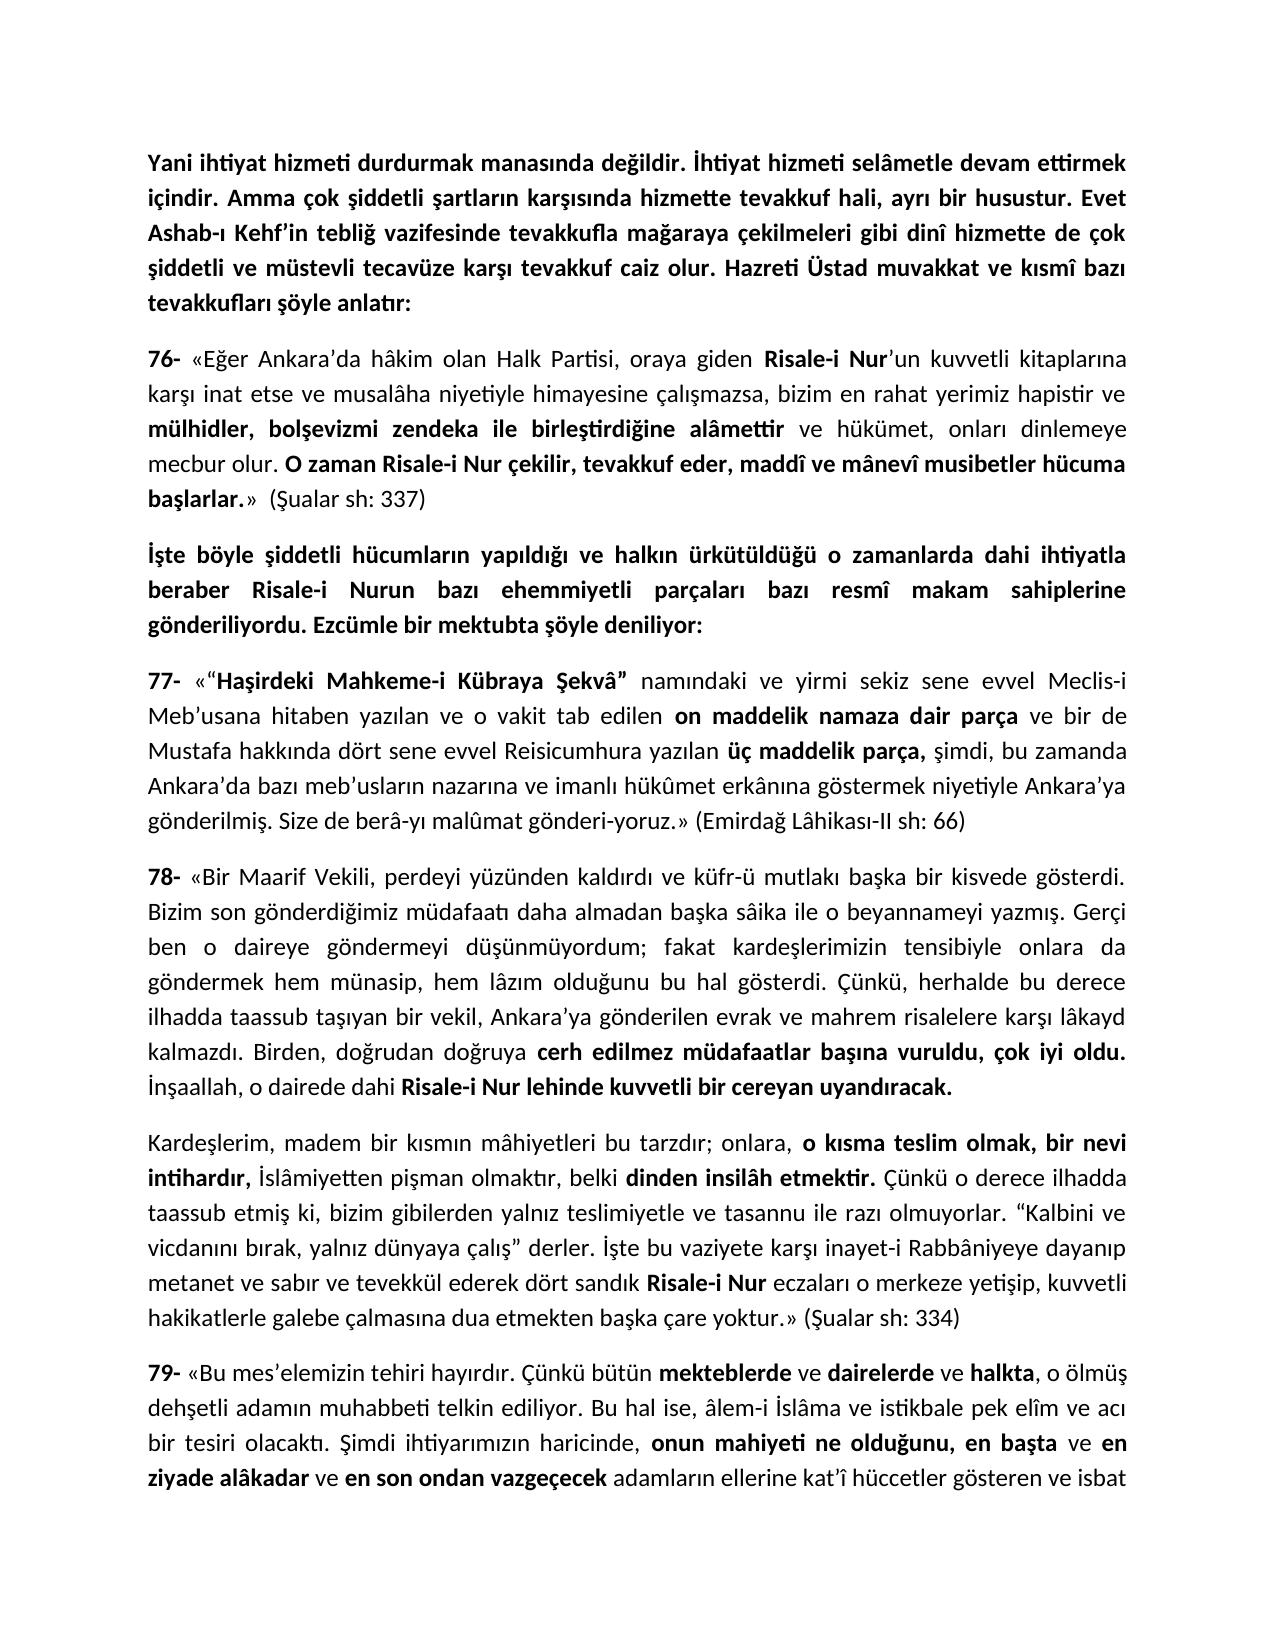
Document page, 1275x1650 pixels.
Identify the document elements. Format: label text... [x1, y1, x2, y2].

text Yani ihtiyat hizmeti durdurmak manasında değildir. İhtiyat hizmeti selâmetle devam ettirmek içindir. Amma çok şiddetli şartların karşısında hizmette tevakkuf hali, ayrı bir husustur. Evet Ashab-ı Kehf’in tebliğ vazifesinde tevakkufla mağaraya çekilmeleri gibi dinî hizmette de çok şiddetli ve müstevli tecavüze karşı tevakkuf caiz olur. Hazreti Üstad muvakkat ve kısmî bazı tevakkufları şöyle anlatır: [148, 148, 1127, 318]
text 77- «“Haşirdeki Mahkeme-i Kübraya Şekvâ” namındaki ve yirmi sekiz sene evvel Meclis-i Meb’usana hitaben yazılan ve o vakit tab edilen on maddelik namaza dair parça ve bir de Mustafa hakkında dört sene evvel Reisicumhura yazılan üç maddelik parça, şimdi, bu zamanda Ankara’da bazı meb’usların nazarına ve imanlı hükûmet erkânına göstermek niyetiyle Ankara’ya gönderilmiş. Size de berâ-yı malûmat gönderi-yoruz.» (Emirdağ Lâhikası-II sh: 66) [148, 665, 1127, 836]
text 76- «Eğer Ankara’da hâkim olan Halk Partisi, oraya giden Risale-i Nur’un kuvvetli kitaplarına karşı inat etse ve musalâha niyetiyle himayesine çalışmazsa, bizim en rahat yerimiz hapistir ve mülhidler, bolşevizmi zendeka ile birleştirdiğine alâmettir ve hükümet, onları dinlemeye mecbur olur. O zaman Risale-i Nur çekilir, tevakkuf eder, maddî ve mânevî musibetler hücuma başlarlar.» (Şualar sh: 337) [148, 343, 1127, 514]
text İşte böyle şiddetli hücumların yapıldığı ve halkın ürkütüldüğü o zamanlarda dahi ihtiyatla beraber Risale-i Nurun bazı ehemmiyetli parçaları bazı resmî makam sahiplerine gönderiliyordu. Ezcümle bir mektubta şöyle deniliyor: [148, 539, 1127, 640]
text Kardeşlerim, madem bir kısmın mâhiyetleri bu tarzdır; onlara, o kısma teslim olmak, bir nevi intihardır, İslâmiyetten pişman olmaktır, belki dinden insilâh etmektir. Çünkü o derece ilhadda taassub etmiş ki, bizim gibilerden yalnız teslimiyetle ve tasannu ile razı olmuyorlar. “Kalbini ve vicdanını bırak, yalnız dünyaya çalış” derler. İşte bu vaziyete karşı inayet-i Rabbâniyeye dayanıp metanet ve sabır ve tevekkül ederek dört sandık Risale-i Nur eczaları o merkeze yetişip, kuvvetli hakikatlerle galebe çalmasına dua etmekten başka çare yoktur.» (Şualar sh: 334) [148, 1127, 1127, 1332]
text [148, 1358, 1127, 1493]
text 78- «Bir Maarif Vekili, perdeyi yüzünden kaldırdı ve küfr-ü mutlakı başka bir kisvede gösterdi. Bizim son gönderdiğimiz müdafaatı daha almadan başka sâika ile o beyannameyi yazmış. Gerçi ben o daireye göndermeyi düşünmüyordum; fakat kardeşlerimizin tensibiyle onlara da göndermek hem münasip, hem lâzım olduğunu bu hal gösterdi. Çünkü, herhalde bu derece ilhadda taassub taşıyan bir vekil, Ankara’ya gönderilen evrak ve mahrem risalelere karşı lâkayd kalmazdı. Birden, doğrudan doğruya cerh edilmez müdafaatlar başına vuruldu, çok iyi oldu. İnşaallah, o dairede dahi Risale-i Nur lehinde kuvvetli bir cereyan uyandıracak. [148, 861, 1127, 1101]
